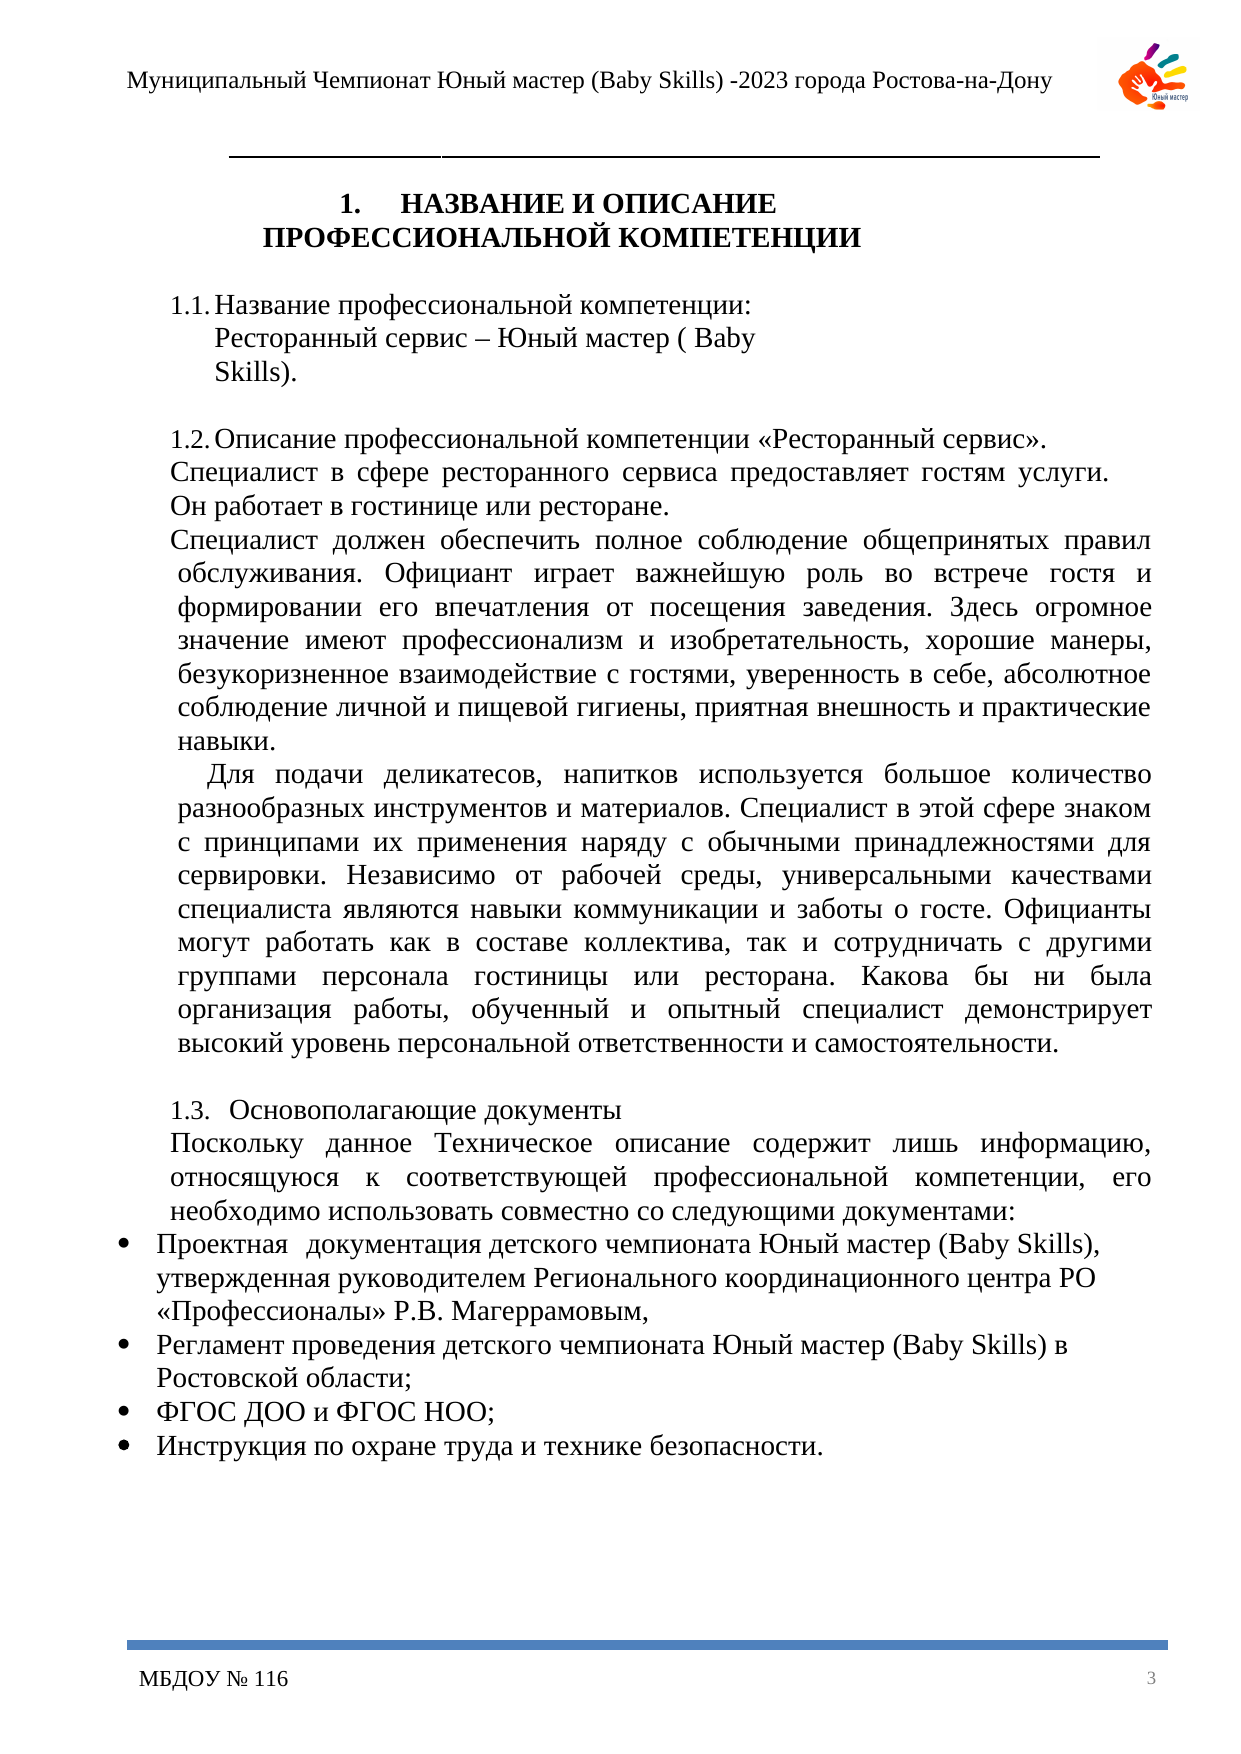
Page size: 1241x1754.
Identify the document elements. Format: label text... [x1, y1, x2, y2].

list Регламент проведения детского чемпионата Юный мастер (Baby Skills) в Ростовской области; [119, 1327, 1152, 1394]
list ФГОС ДОО и ФГОС НОО; [119, 1394, 1152, 1428]
list Проектная документация детского чемпионата Юный мастер (Baby Skills), утвержденная руководителем Регионального координационного центра РО «Профессионалы» Р.В. Магеррамовым, [119, 1226, 1152, 1327]
list Описание профессиональной компетенции «Ресторанный сервис». [170, 421, 1213, 454]
list Название профессиональной компетенции: Ресторанный сервис – Юный мастер ( Baby Skills). [170, 287, 789, 387]
picture [1096, 37, 1200, 110]
text Специалист в сфере ресторанного сервиса предоставляет гостям услуги. Он работает в гостинице или ресторане. [170, 454, 1110, 522]
text Специалист должен обеспечить полное соблюдение общепринятых правил обслуживания. Официант играет важнейшую роль во встрече гостя и формировании его впечатления от посещения заведения. Здесь огромное значение имеют профессионализм и изобретательность, хорошие манеры, безукоризненное взаимодействие с гостями, уверенность в себе, абсолютное соблюдение личной и пищевой гигиены, приятная внешность и практические навыки. [170, 522, 1152, 757]
list Инструкция по охране труда и технике безопасности. [119, 1428, 1152, 1461]
subtitle НАЗВАНИЕ И ОПИСАНИЕ ПРОФЕССИОНАЛЬНОЙ КОМПЕТЕНЦИИ [177, 187, 939, 254]
list Основополагающие документы [170, 1092, 1213, 1126]
text Для подачи деликатесов, напитков используется большое количество разнообразных инструментов и материалов. Специалист в этой сфере знаком с принципами их применения наряду с обычными принадлежностями для сервировки. Независимо от рабочей среды, универсальными качествами специалиста являются навыки коммуникации и заботы о госте. Официанты могут работать как в составе коллектива, так и сотрудничать с другими группами персонала гостиницы или ресторана. Какова бы ни была организация работы, обученный и опытный специалист демонстрирует высокий уровень персональной ответственности и самостоятельности. [177, 757, 1152, 1058]
text Поскольку данное Техническое описание содержит лишь информацию, относящуюся к соответствующей профессиональной компетенции, его необходимо использовать совместно со следующими документами: [170, 1126, 1152, 1226]
